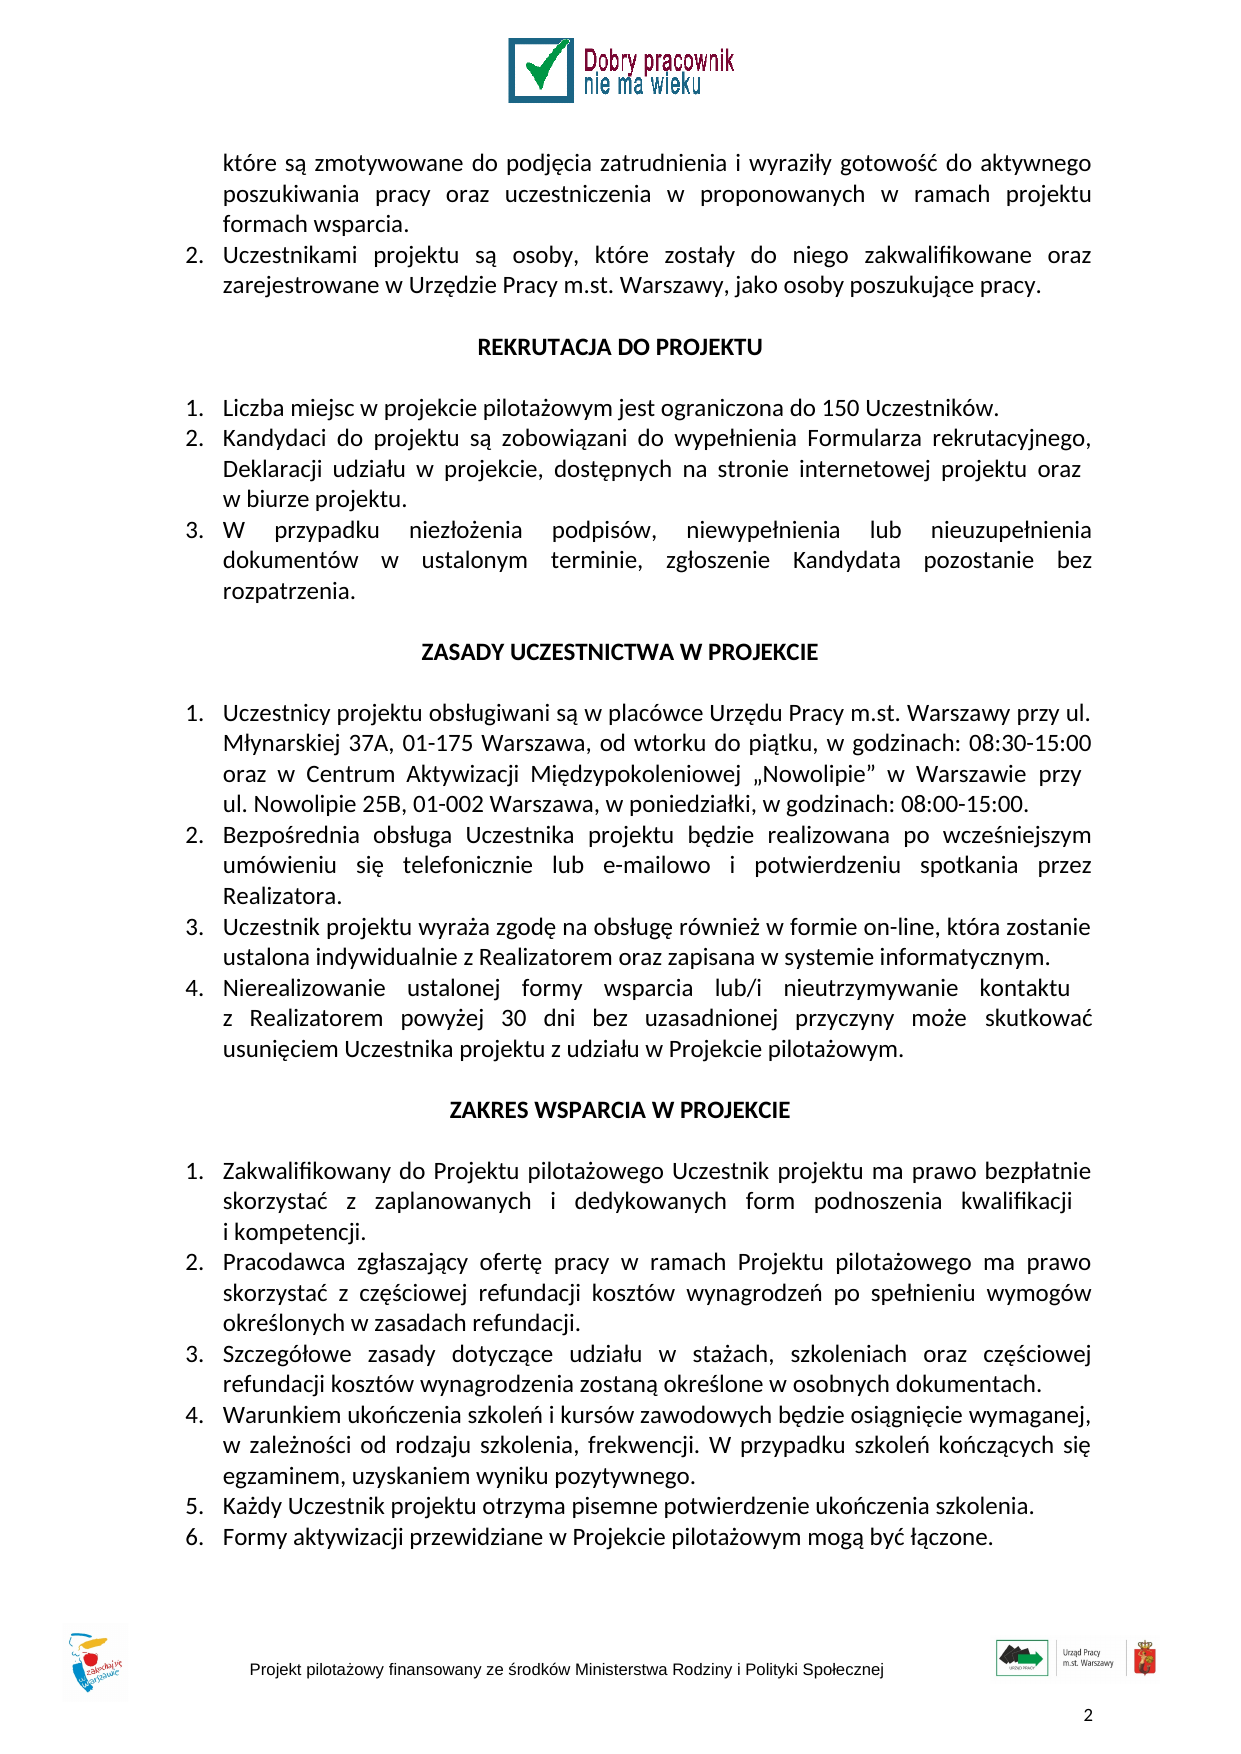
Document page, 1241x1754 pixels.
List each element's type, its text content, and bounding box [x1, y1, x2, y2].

picture [990, 1635, 1161, 1684]
list Każdy Uczestnik projektu otrzyma pisemne potwierdzenie ukończenia szkolenia. [185, 1491, 1093, 1521]
list Szczegółowe zasady dotyczące udziału w stażach, szkoleniach oraz częściowej refundacji kosztów wynagrodzenia zostaną określone w osobnych dokumentach. [185, 1338, 1093, 1399]
list Liczba miejsc w projekcie pilotażowym jest ograniczona do 150 Uczestników. [185, 392, 1093, 422]
list Uczestnik projektu wyraża zgodę na obsługę również w formie on-line, która zostanie ustalona indywidualnie z Realizatorem oraz zapisana w systemie informatycznym. [185, 911, 1093, 972]
list Uczestnicy projektu obsługiwani są w placówce Urzędu Pracy m.st. Warszawy przy ul. Młynarskiej 37A, 01-175 Warszawa, od wtorku do piątku, w godzinach: 08:30-15:00 oraz w Centrum Aktywizacji Międzypokoleniowej „Nowolipie” w Warszawie przy ul. Nowolipie 25B, 01-002 Warszawa, w poniedziałki, w godzinach: 08:00-15:00. [185, 697, 1093, 819]
picture [62, 1623, 129, 1702]
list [185, 148, 1093, 239]
list Kandydaci do projektu są zobowiązani do wypełnienia Formularza rekrutacyjnego, Deklaracji udziału w projekcie, dostępnych na stronie internetowej projektu oraz w biurze projektu. [185, 422, 1093, 514]
list Warunkiem ukończenia szkoleń i kursów zawodowych będzie osiągnięcie wymaganej, w zależności od rodzaju szkolenia, frekwencji. W przypadku szkoleń kończących się egzaminem, uzyskaniem wyniku pozytywnego. [185, 1399, 1093, 1491]
text REKRUTACJA DO PROJEKTU [148, 331, 1093, 361]
text ZAKRES WSPARCIA W PROJEKCIE [148, 1094, 1093, 1124]
list Zakwalifikowany do Projektu pilotażowego Uczestnik projektu ma prawo bezpłatnie skorzystać z zaplanowanych i dedykowanych form podnoszenia kwalifikacji i kompetencji. [185, 1155, 1093, 1246]
picture [482, 17, 755, 126]
list Pracodawca zgłaszający ofertę pracy w ramach Projektu pilotażowego ma prawo skorzystać z częściowej refundacji kosztów wynagrodzeń po spełnieniu wymogów określonych w zasadach refundacji. [185, 1246, 1093, 1338]
text ZASADY UCZESTNICTWA W PROJEKCIE [148, 636, 1093, 666]
list Uczestnikami projektu są osoby, które zostały do niego zakwalifikowane oraz zarejestrowane w Urzędzie Pracy m.st. Warszawy, jako osoby poszukujące pracy. [185, 239, 1093, 300]
list Bezpośrednia obsługa Uczestnika projektu będzie realizowana po wcześniejszym umówieniu się telefonicznie lub e-mailowo i potwierdzeniu spotkania przez Realizatora. [185, 819, 1093, 911]
list Nierealizowanie ustalonej formy wsparcia lub/i nieutrzymywanie kontaktu z Realizatorem powyżej 30 dni bez uzasadnionej przyczyny może skutkować usunięciem Uczestnika projektu z udziału w Projekcie pilotażowym. [185, 972, 1093, 1063]
list W przypadku niezłożenia podpisów, niewypełnienia lub nieuzupełnienia dokumentów w ustalonym terminie, zgłoszenie Kandydata pozostanie bez rozpatrzenia. [185, 514, 1093, 605]
list Formy aktywizacji przewidziane w Projekcie pilotażowym mogą być łączone. [185, 1521, 1093, 1552]
